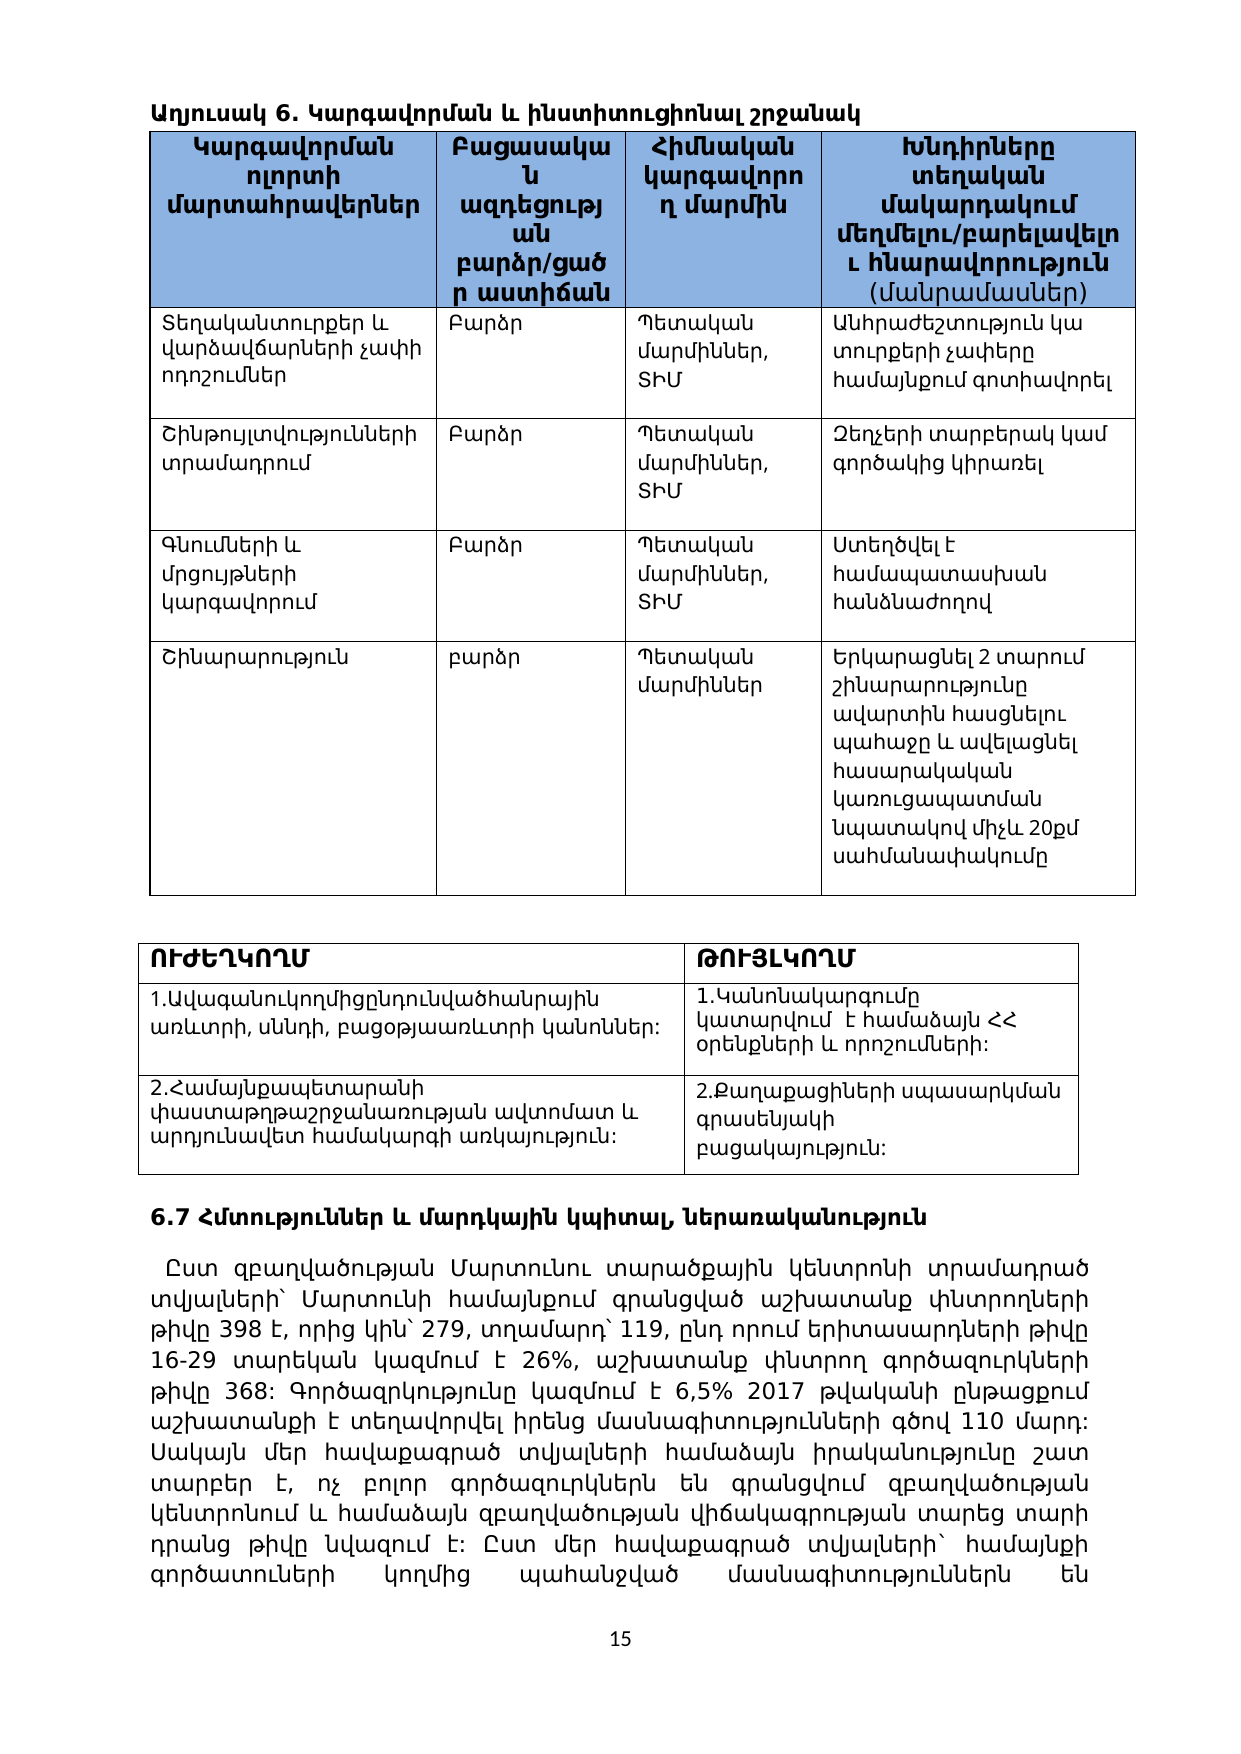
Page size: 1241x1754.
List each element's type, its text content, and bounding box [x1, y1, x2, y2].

subtitle Աղյուսակ 6. Կարգավորման և ինստիտուցիոնալ շրջանակ [150, 100, 1090, 127]
table_cell Ստեղծվել է համապատասխան հանձնաժողով [822, 531, 1135, 641]
table_header ԹՈՒՅԼԿՈՂՄ [685, 944, 1078, 983]
table_cell Բարձր [437, 419, 625, 529]
table_header Խնդիրները տեղական մակարդակում մեղմելու/բարելավելու հնարավորություն (մանրամասներ) [822, 132, 1135, 307]
table_cell Զեղչերի տարբերակ կամ գործակից կիրառել [822, 419, 1135, 529]
table_cell Շինթույլտվությունների տրամադրում [151, 419, 436, 529]
table_cell Գնումների և մրցույթների կարգավորում [151, 531, 436, 641]
text 6.7 Հմտություններ և մարդկային կպիտալ, ներառականություն [150, 947, 1090, 1231]
table_cell բարձր [437, 642, 625, 894]
table_cell Բարձր [437, 308, 625, 418]
table_cell Տեղականտուրքեր և վարձավճարների չափի ոդոշումներ [151, 308, 436, 418]
table_header Կարգավորման ոլորտի մարտահրավերներ [151, 132, 436, 307]
table_cell Շինարարություն [151, 642, 436, 894]
table_cell Երկարացնել 2 տարում շինարարությունը ավարտին հասցնելու պահաջը և ավելացնել հասարակական կառուցապատման նպատակով միչև 20քմ սահմանափակումը [822, 642, 1135, 894]
table_cell 1.Ավագանուկողմիցընդունվածհանրային առևտրի, սննդի, բացօթյաառևտրի կանոններ: [139, 984, 684, 1075]
table_cell Պետական մարմիններ, ՏԻՄ [626, 531, 821, 641]
table_header Հիմնական կարգավորող մարմին [626, 132, 821, 307]
table_cell 1.Կանոնակարգումը կատարվում է համաձայն ՀՀ օրենքների և որոշումների: [685, 984, 1078, 1075]
table_cell 2.Քաղաքացիների սպասարկման գրասենյակի բացակայություն: [685, 1076, 1078, 1174]
table_cell Պետական մարմիններ [626, 642, 821, 894]
table_cell Պետական մարմիններ, ՏԻՄ [626, 419, 821, 529]
table_cell Անհրաժեշտություն կա տուրքերի չափերը համայնքում գոտիավորել [822, 308, 1135, 418]
table_cell 2.Համայնքապետարանի փաստաթղթաշրջանառության ավտոմատ և արդյունավետ համակարգի առկայություն: [139, 1076, 684, 1174]
table_header ՈՒԺԵՂԿՈՂՄ [139, 944, 684, 983]
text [150, 1255, 1090, 1588]
table_header Բացասական ազդեցության բարձր/ցածր աստիճան [437, 132, 625, 307]
table_cell Պետական մարմիններ, ՏԻՄ [626, 308, 821, 418]
table_cell Բարձր [437, 531, 625, 641]
